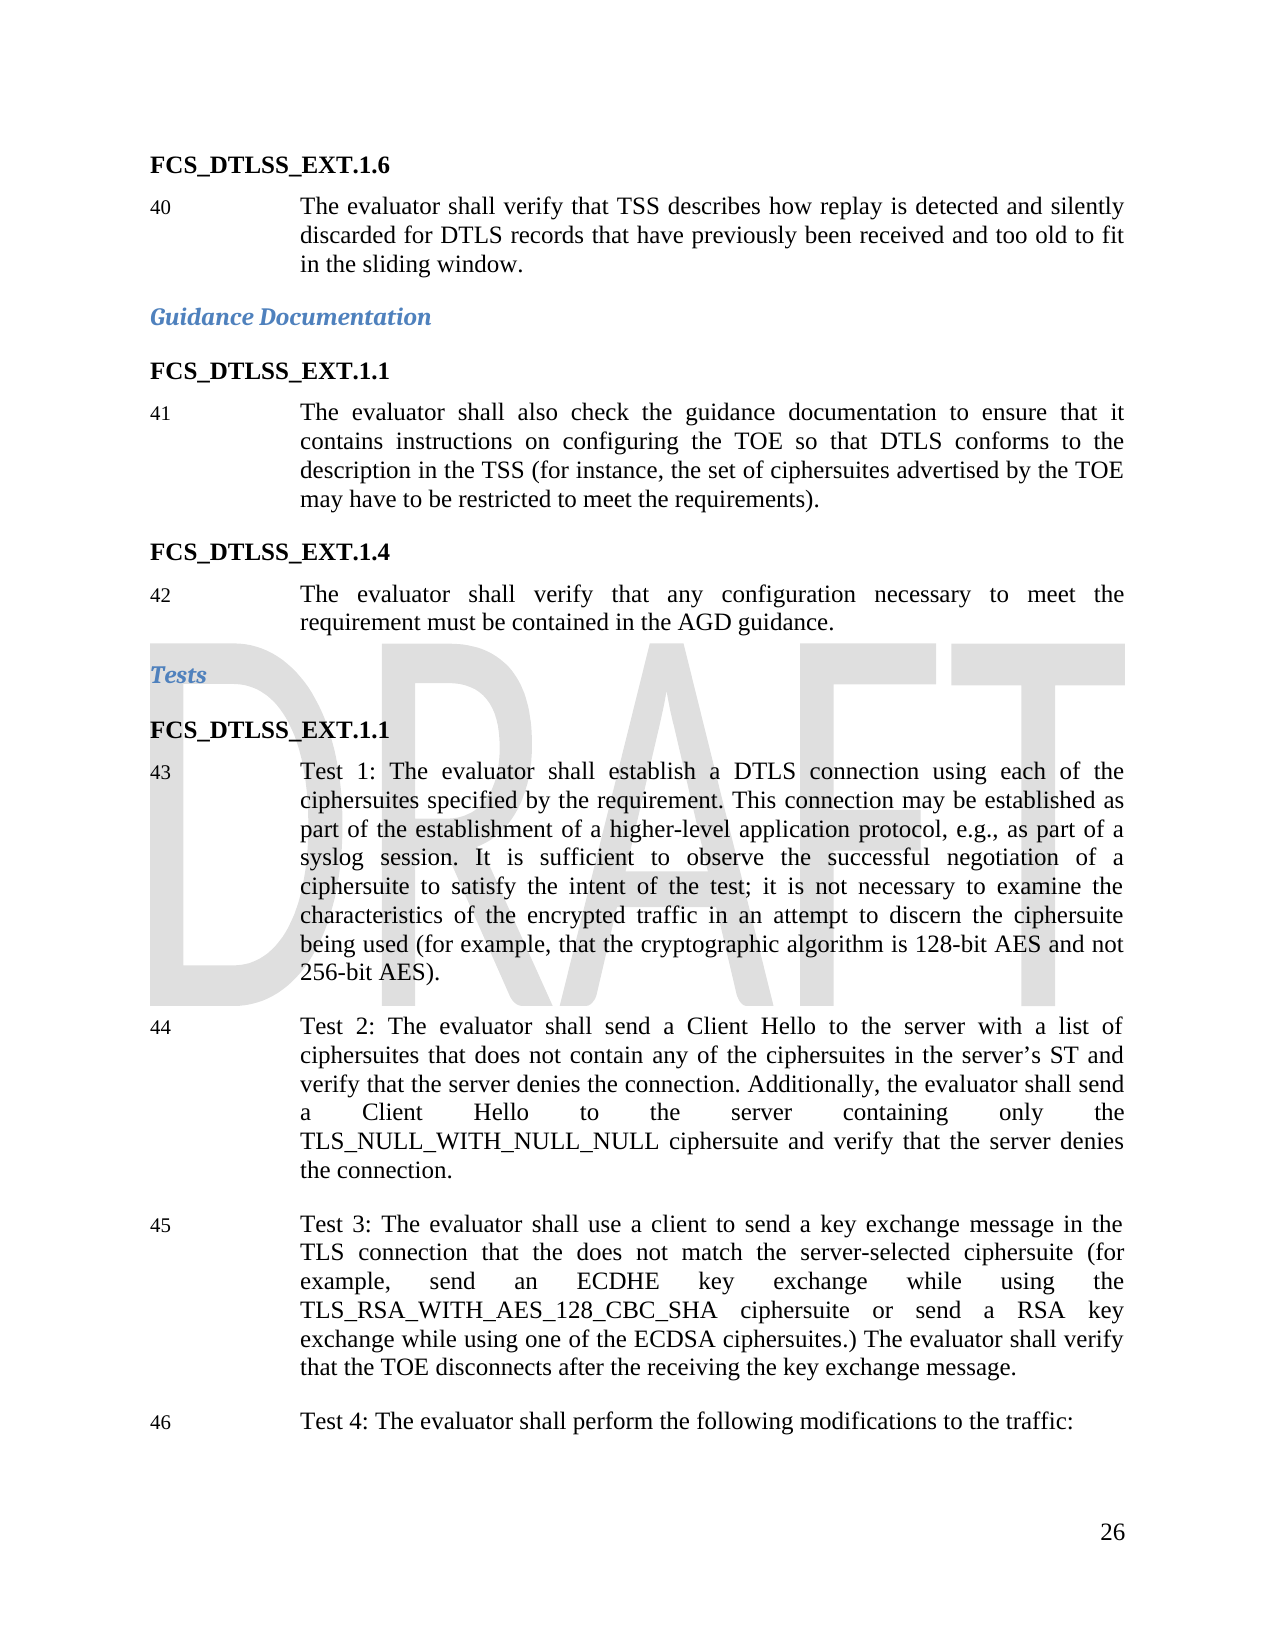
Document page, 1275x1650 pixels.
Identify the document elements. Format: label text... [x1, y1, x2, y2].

subtitle Guidance Documentation [150, 302, 1125, 331]
text Test 1: The evaluator shall establish a DTLS connection using each of the ciphersuites specified by the requirement. This connection may be established as part of the establishment of a higher-level application protocol, e.g., as part of a syslog session. It is sufficient to observe the successful negotiation of a ciphersuite to satisfy the intent of the test; it is not necessary to examine the characteristics of the encrypted traffic in an attempt to discern the ciphersuite being used (for example, that the cryptographic algorithm is 128-bit AES and not 256-bit AES). [150, 756, 1125, 986]
text FCS_DTLSS_EXT.1.6 [150, 150, 1125, 179]
text The evaluator shall verify that TSS describes how replay is detected and silently discarded for DTLS records that have previously been received and too old to fit in the sliding window. [150, 191, 1125, 277]
text FCS_DTLSS_EXT.1.1 [150, 715, 1125, 744]
text FCS_DTLSS_EXT.1.1 [150, 356, 1125, 385]
text The evaluator shall also check the guidance documentation to ensure that it contains instructions on configuring the TOE so that DTLS conforms to the description in the TSS (for instance, the set of ciphersuites advertised by the TOE may have to be restricted to meet the requirements). [150, 397, 1125, 512]
text FCS_DTLSS_EXT.1.4 [150, 537, 1125, 566]
text Test 4: The evaluator shall perform the following modifications to the traffic: [150, 1406, 1125, 1435]
text Test 3: The evaluator shall use a client to send a key exchange message in the TLS connection that the does not match the server-selected ciphersuite (for example, send an ECDHE key exchange while using the TLS_RSA_WITH_AES_128_CBC_SHA ciphersuite or send a RSA key exchange while using one of the ECDSA ciphersuites.) The evaluator shall verify that the TOE disconnects after the receiving the key exchange message. [150, 1209, 1125, 1381]
text Test 2: The evaluator shall send a Client Hello to the server with a list of ciphersuites that does not contain any of the ciphersuites in the server’s ST and verify that the server denies the connection. Additionally, the evaluator shall send a Client Hello to the server containing only the TLS_NULL_WITH_NULL_NULL ciphersuite and verify that the server denies the connection. [150, 1011, 1125, 1184]
text The evaluator shall verify that any configuration necessary to meet the requirement must be contained in the AGD guidance. [150, 579, 1125, 636]
subtitle Tests [150, 661, 1125, 690]
